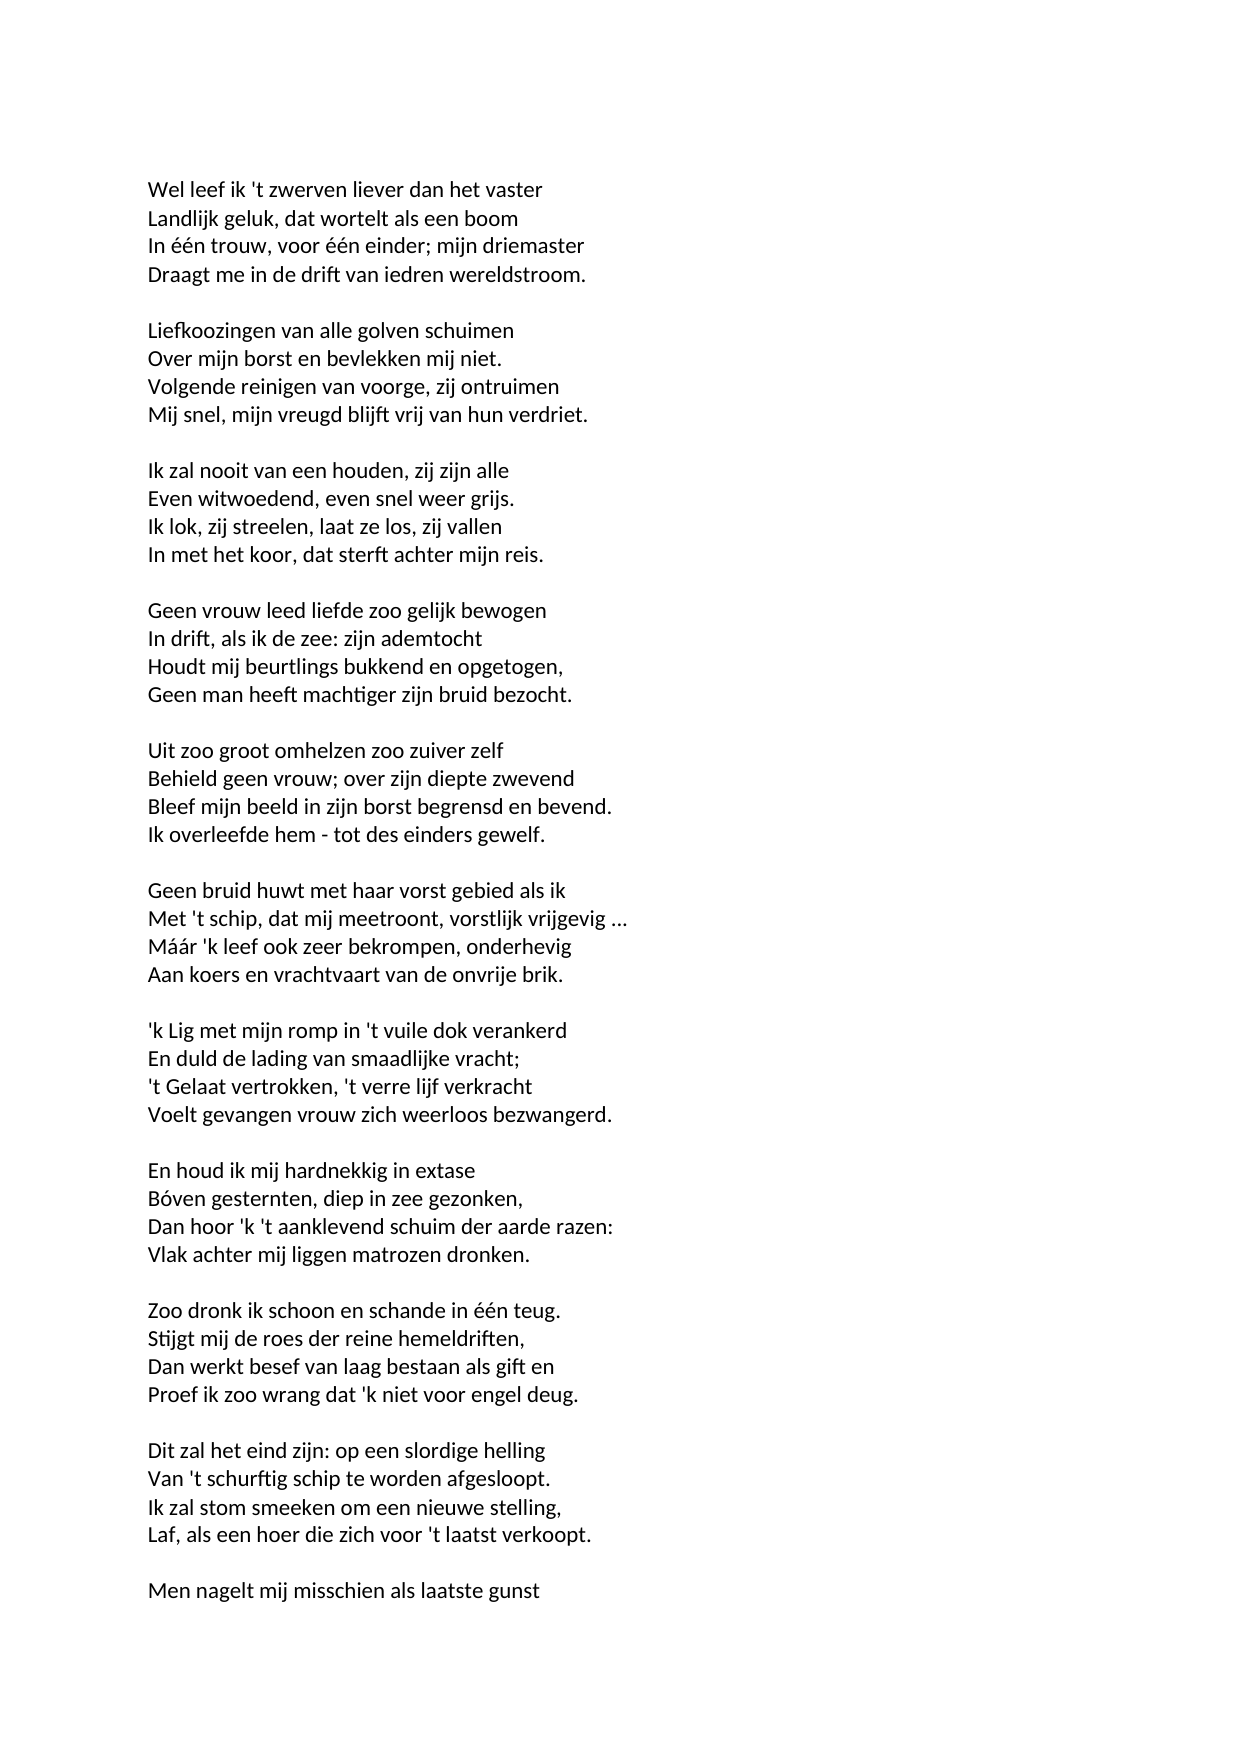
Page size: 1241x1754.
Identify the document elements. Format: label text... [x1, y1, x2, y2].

text Wel leef ik 't zwerven liever dan het vaster [148, 176, 1093, 204]
text Ik zal stom smeeken om een nieuwe stelling, [148, 1493, 1093, 1521]
text Uit zoo groot omhelzen zoo zuiver zelf [148, 736, 1093, 764]
text 'k Lig met mijn romp in 't vuile dok verankerd [148, 1016, 1093, 1044]
text En duld de lading van smaadlijke vracht; [148, 1044, 1093, 1072]
text Geen vrouw leed liefde zoo gelijk bewogen [148, 596, 1093, 624]
text Ik zal nooit van een houden, zij zijn alle [148, 456, 1093, 484]
text In met het koor, dat sterft achter mijn reis. [148, 540, 1093, 568]
text Dit zal het eind zijn: op een slordige helling [148, 1437, 1093, 1464]
text Met 't schip, dat mij meetroont, vorstlijk vrijgevig ... [148, 904, 1093, 932]
text Aan koers en vrachtvaart van de onvrije brik. [148, 960, 1093, 988]
text Landlijk geluk, dat wortelt als een boom [148, 204, 1093, 232]
text Van 't schurftig schip te worden afgesloopt. [148, 1464, 1093, 1493]
text Geen bruid huwt met haar vorst gebied als ik [148, 876, 1093, 904]
text Mij snel, mijn vreugd blijft vrij van hun verdriet. [148, 400, 1093, 428]
text Behield geen vrouw; over zijn diepte zwevend [148, 764, 1093, 792]
text En houd ik mij hardnekkig in extase [148, 1156, 1093, 1184]
text Dan hoor 'k 't aanklevend schuim der aarde razen: [148, 1212, 1093, 1240]
text Ik lok, zij streelen, laat ze los, zij vallen [148, 512, 1093, 540]
text In één trouw, voor één einder; mijn driemaster [148, 232, 1093, 260]
text In drift, als ik de zee: zijn ademtocht [148, 624, 1093, 652]
text Over mijn borst en bevlekken mij niet. [148, 344, 1093, 372]
text Stijgt mij de roes der reine hemeldriften, [148, 1324, 1093, 1352]
text Volgende reinigen van voorge, zij ontruimen [148, 372, 1093, 400]
text Voelt gevangen vrouw zich weerloos bezwangerd. [148, 1100, 1093, 1128]
text Houdt mij beurtlings bukkend en opgetogen, [148, 652, 1093, 680]
text Men nagelt mij misschien als laatste gunst [148, 1577, 1093, 1605]
text Even witwoedend, even snel weer grijs. [148, 484, 1093, 512]
text Ik overleefde hem - tot des einders gewelf. [148, 820, 1093, 848]
text Laf, als een hoer die zich voor 't laatst verkoopt. [148, 1521, 1093, 1549]
text Bóven gesternten, diep in zee gezonken, [148, 1184, 1093, 1212]
text Draagt me in de drift van iedren wereldstroom. [148, 260, 1093, 288]
text Geen man heeft machtiger zijn bruid bezocht. [148, 680, 1093, 708]
text Bleef mijn beeld in zijn borst begrensd en bevend. [148, 792, 1093, 820]
text Zoo dronk ik schoon en schande in één teug. [148, 1296, 1093, 1324]
text Liefkoozingen van alle golven schuimen [148, 316, 1093, 344]
text 't Gelaat vertrokken, 't verre lijf verkracht [148, 1072, 1093, 1100]
text Vlak achter mij liggen matrozen dronken. [148, 1240, 1093, 1268]
text Proef ik zoo wrang dat 'k niet voor engel deug. [148, 1381, 1093, 1408]
text Máár 'k leef ook zeer bekrompen, onderhevig [148, 932, 1093, 960]
text Dan werkt besef van laag bestaan als gift en [148, 1352, 1093, 1381]
